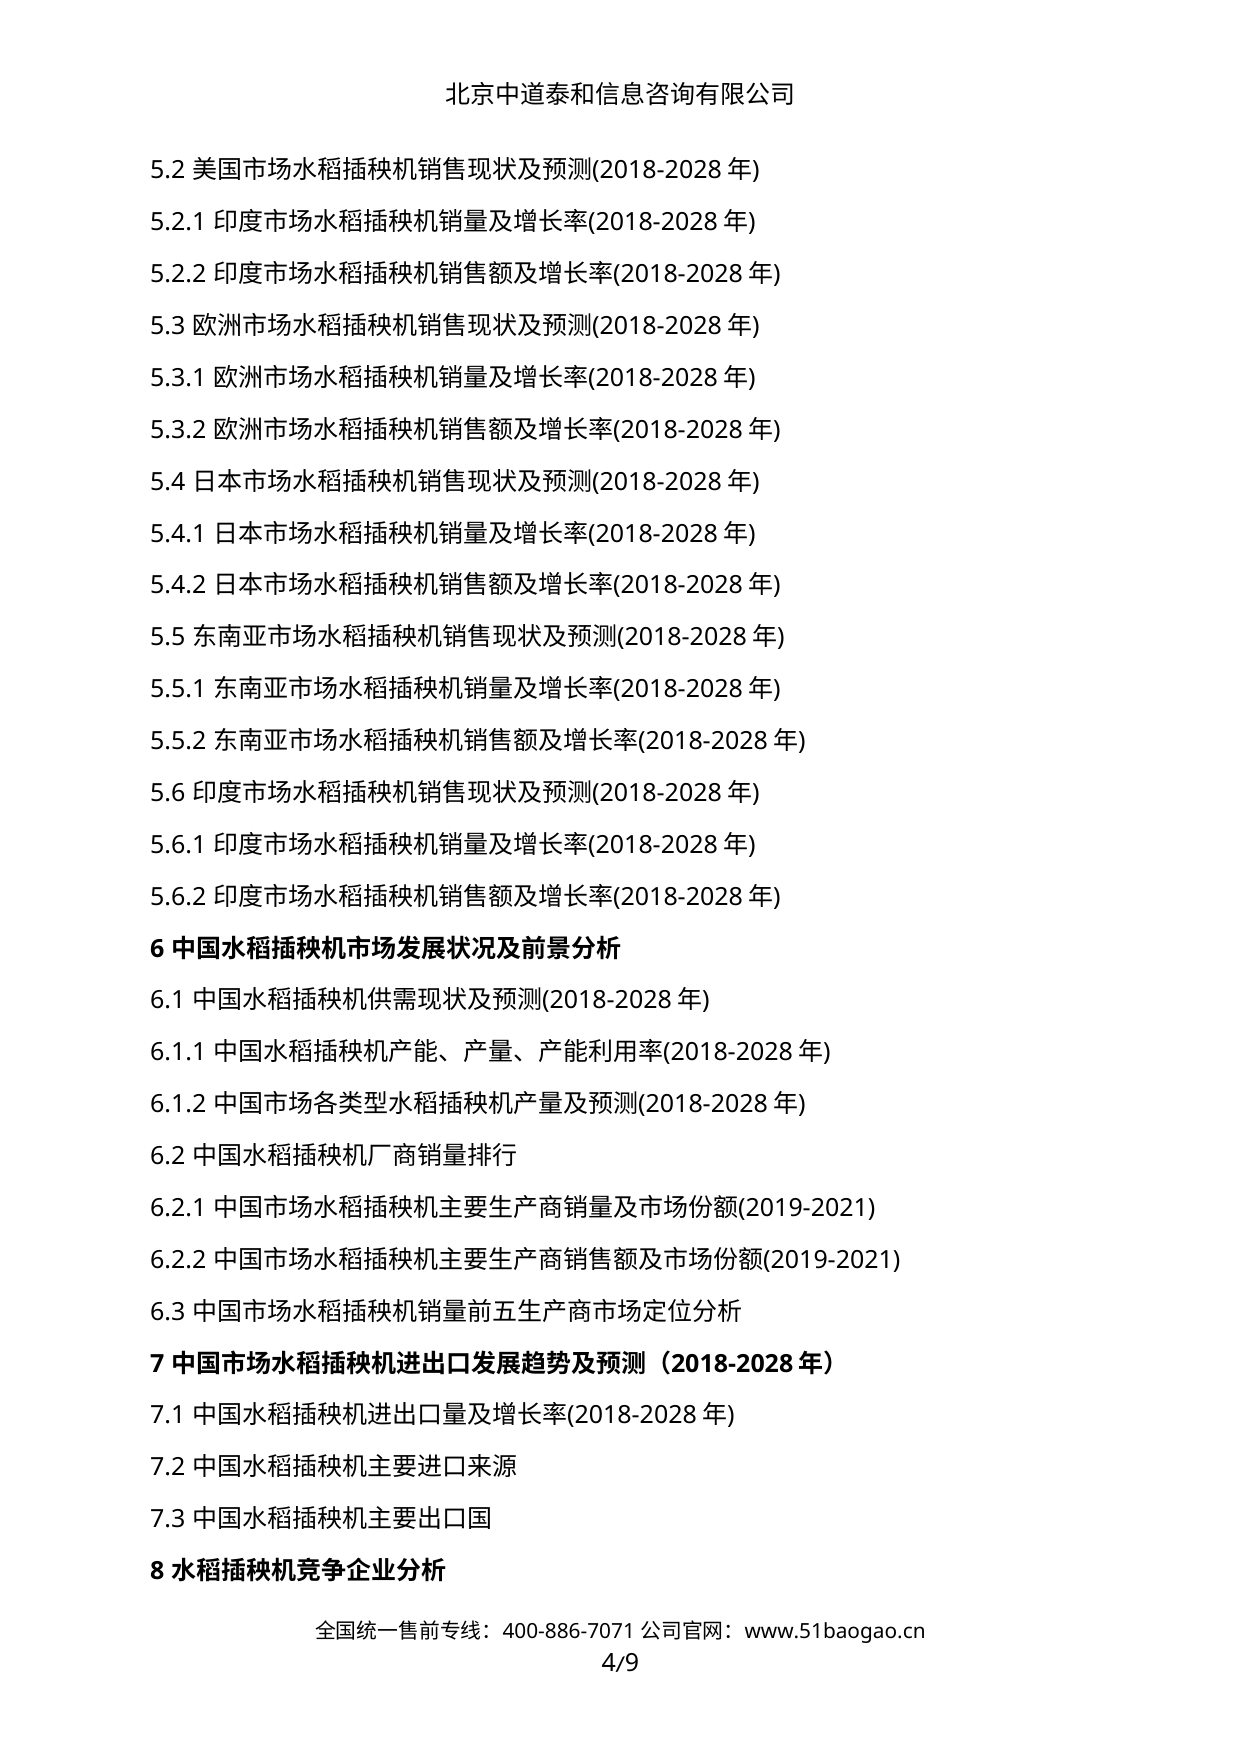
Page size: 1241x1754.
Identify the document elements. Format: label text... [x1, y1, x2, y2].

text 5.4.1 日本市场水稻插秧机销量及增长率(2018-2028年) [150, 513, 1090, 549]
text 7 中国市场水稻插秧机进出口发展趋势及预测（2018-2028年） [150, 1343, 1090, 1379]
text 5.5.2 东南亚市场水稻插秧机销售额及增长率(2018-2028年) [150, 721, 1090, 757]
text 5.3.2 欧洲市场水稻插秧机销售额及增长率(2018-2028年) [150, 409, 1090, 446]
text 7.1 中国水稻插秧机进出口量及增长率(2018-2028年) [150, 1395, 1090, 1431]
text 5.4 日本市场水稻插秧机销售现状及预测(2018-2028年) [150, 461, 1090, 497]
text 6.1.1 中国水稻插秧机产能、产量、产能利用率(2018-2028年) [150, 1032, 1090, 1068]
text 6.2 中国水稻插秧机厂商销量排行 [150, 1136, 1090, 1172]
text 5.2.2 印度市场水稻插秧机销售额及增长率(2018-2028年) [150, 254, 1090, 290]
text 5.3 欧洲市场水稻插秧机销售现状及预测(2018-2028年) [150, 306, 1090, 342]
text 6.3 中国市场水稻插秧机销量前五生产商市场定位分析 [150, 1291, 1090, 1327]
text 5.6 印度市场水稻插秧机销售现状及预测(2018-2028年) [150, 772, 1090, 809]
text 6 中国水稻插秧机市场发展状况及前景分析 [150, 928, 1090, 964]
text 6.2.2 中国市场水稻插秧机主要生产商销售额及市场份额(2019-2021) [150, 1239, 1090, 1276]
text 8 水稻插秧机竞争企业分析 [150, 1551, 1090, 1587]
text 6.1 中国水稻插秧机供需现状及预测(2018-2028年) [150, 980, 1090, 1016]
text 5.3.1 欧洲市场水稻插秧机销量及增长率(2018-2028年) [150, 357, 1090, 394]
text 5.6.2 印度市场水稻插秧机销售额及增长率(2018-2028年) [150, 876, 1090, 912]
text 6.2.1 中国市场水稻插秧机主要生产商销量及市场份额(2019-2021) [150, 1187, 1090, 1224]
text 5.2.1 印度市场水稻插秧机销量及增长率(2018-2028年) [150, 202, 1090, 238]
text 5.4.2 日本市场水稻插秧机销售额及增长率(2018-2028年) [150, 565, 1090, 601]
text 5.5 东南亚市场水稻插秧机销售现状及预测(2018-2028年) [150, 617, 1090, 653]
text 6.1.2 中国市场各类型水稻插秧机产量及预测(2018-2028年) [150, 1084, 1090, 1120]
text 7.3 中国水稻插秧机主要出口国 [150, 1499, 1090, 1535]
text 5.6.1 印度市场水稻插秧机销量及增长率(2018-2028年) [150, 824, 1090, 861]
text 5.5.1 东南亚市场水稻插秧机销量及增长率(2018-2028年) [150, 669, 1090, 705]
text 7.2 中国水稻插秧机主要进口来源 [150, 1447, 1090, 1483]
text 5.2 美国市场水稻插秧机销售现状及预测(2018-2028年) [150, 150, 1090, 186]
